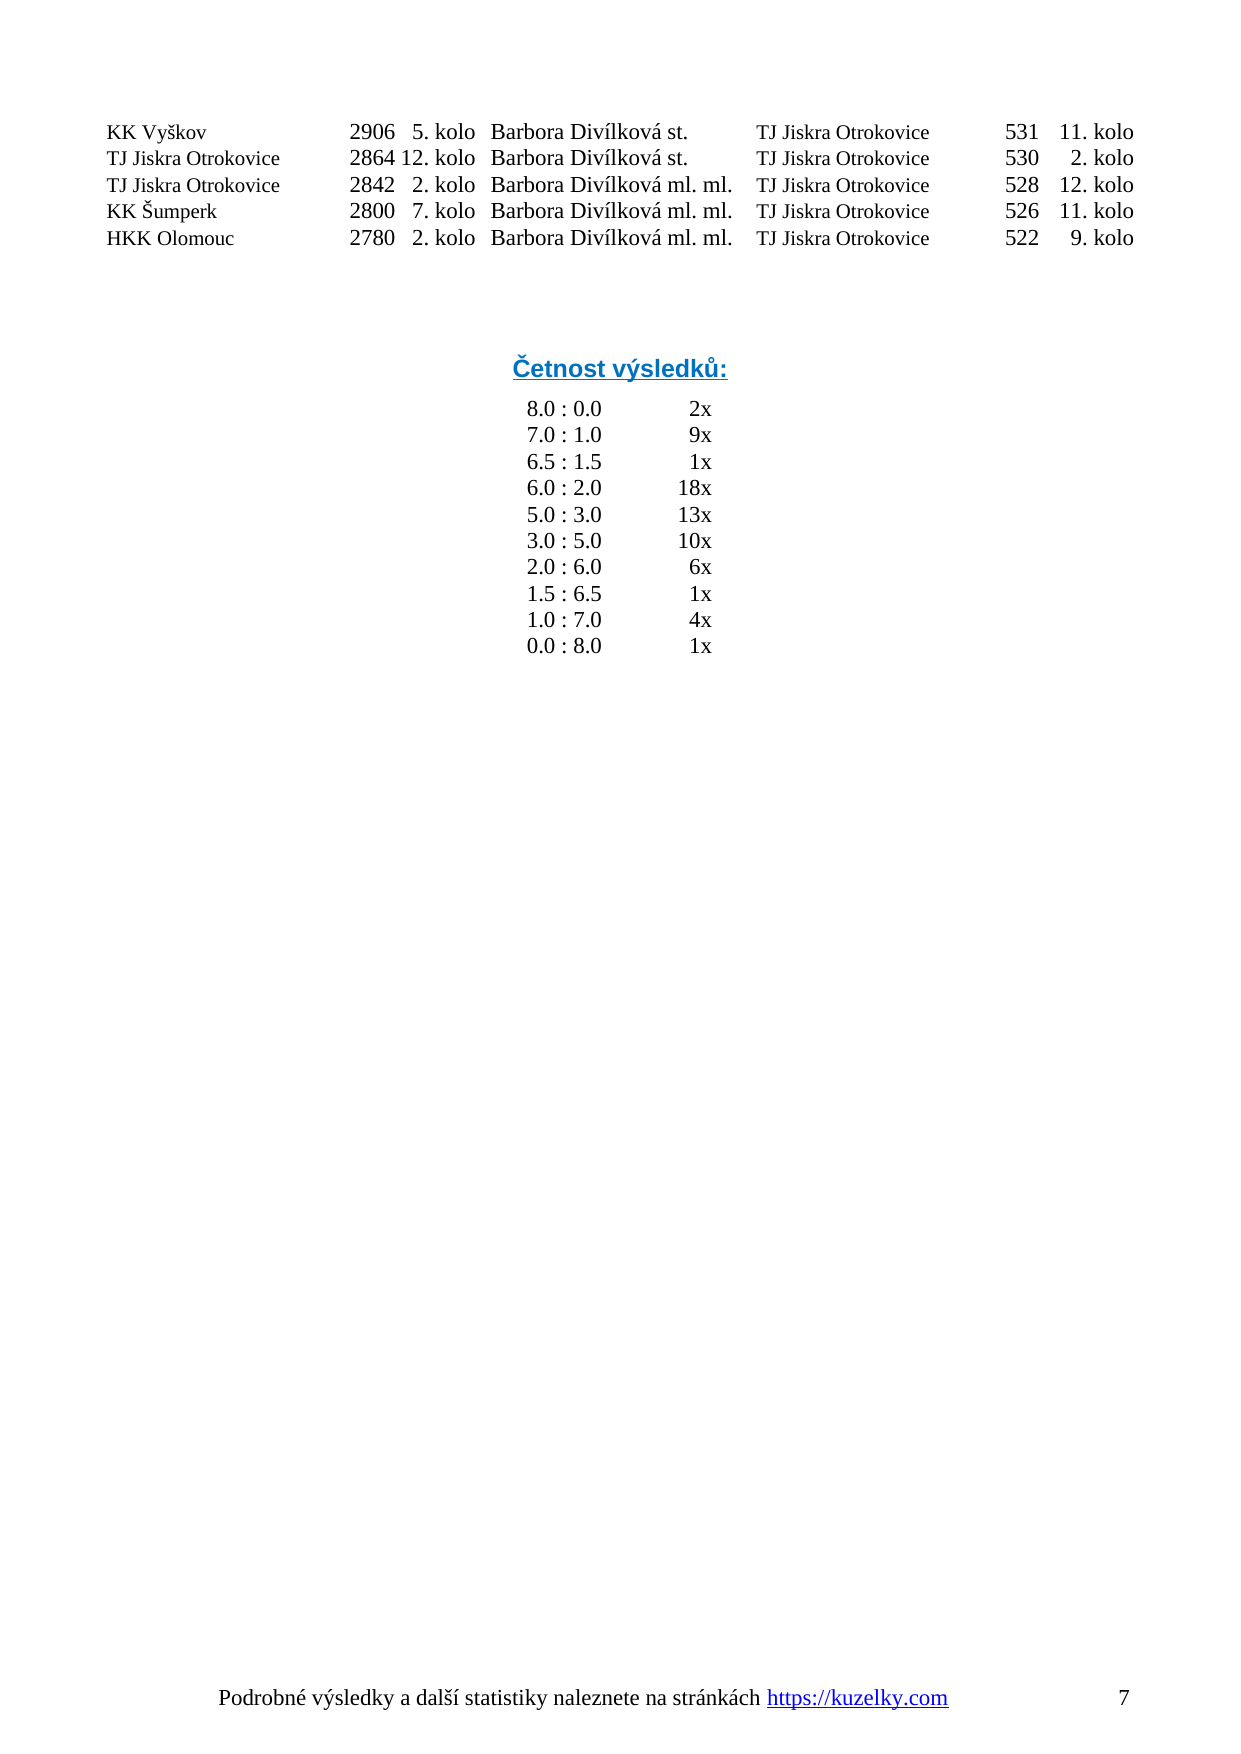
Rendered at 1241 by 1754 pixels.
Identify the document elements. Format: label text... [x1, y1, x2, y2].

text 3.0 : 5.0 10x [106, 527, 1134, 553]
text TJ Jiskra Otrokovice 2842 2. kolo Barbora Divílková ml. ml. TJ Jiskra Otrokovice 528 12. kolo [106, 171, 1134, 197]
text TJ Jiskra Otrokovice 2864 12. kolo Barbora Divílková st. TJ Jiskra Otrokovice 530 2. kolo [106, 144, 1134, 171]
text 1.5 : 6.5 1x [106, 580, 1134, 606]
text 7.0 : 1.0 9x [106, 422, 1134, 448]
text Četnost výsledků: [94, 354, 1145, 383]
text 6.0 : 2.0 18x [106, 474, 1134, 501]
text HKK Olomouc 2780 2. kolo Barbora Divílková ml. ml. TJ Jiskra Otrokovice 522 9. kolo [106, 223, 1134, 250]
text KK Šumperk 2800 7. kolo Barbora Divílková ml. ml. TJ Jiskra Otrokovice 526 11. kolo [106, 197, 1134, 223]
text 6.5 : 1.5 1x [106, 448, 1134, 474]
text 1.0 : 7.0 4x [106, 606, 1134, 632]
text KK Vyškov 2906 5. kolo Barbora Divílková st. TJ Jiskra Otrokovice 531 11. kolo [106, 118, 1134, 144]
text 5.0 : 3.0 13x [106, 501, 1134, 527]
text 8.0 : 0.0 2x [106, 395, 1134, 422]
text 0.0 : 8.0 1x [106, 632, 1134, 659]
text 2.0 : 6.0 6x [106, 553, 1134, 580]
